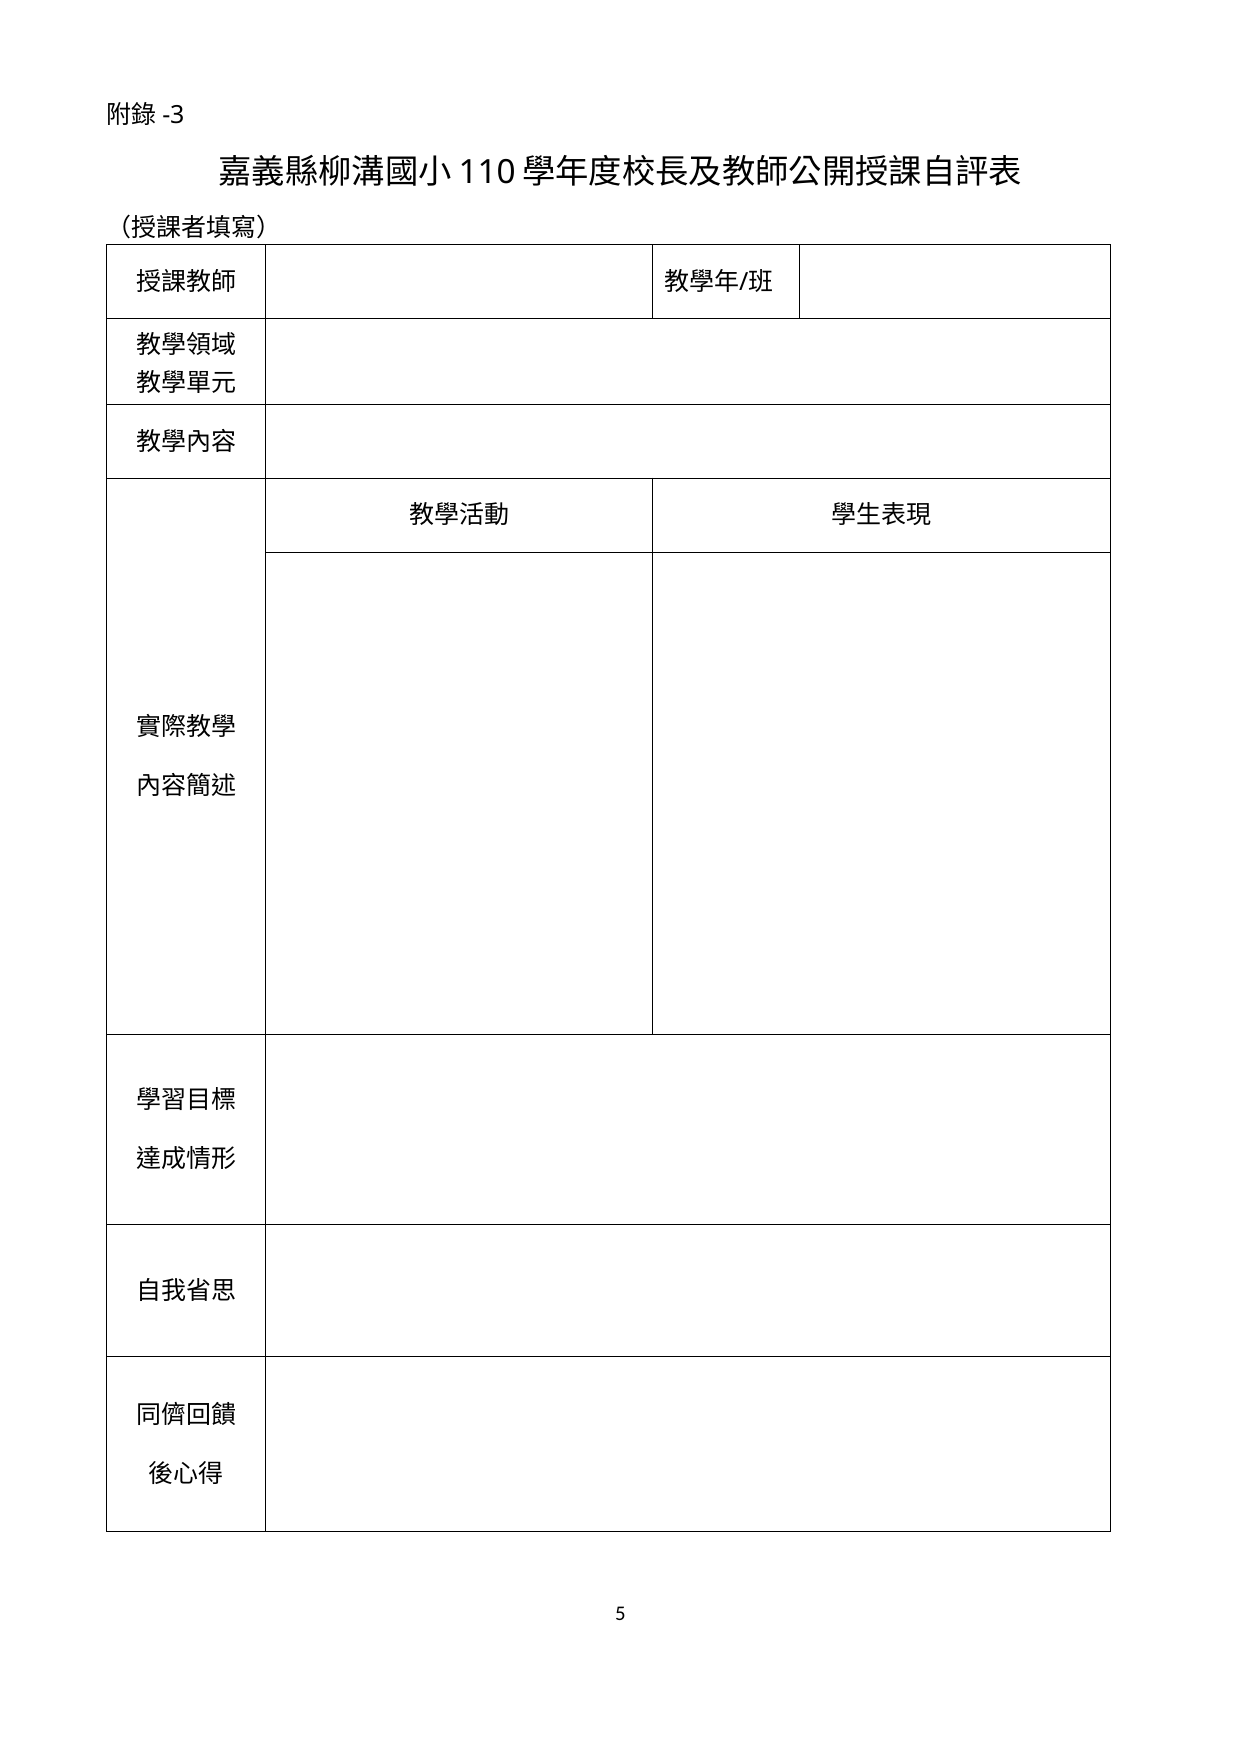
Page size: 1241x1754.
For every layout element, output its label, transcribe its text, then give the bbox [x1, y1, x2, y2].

table_cell 教學內容 [107, 405, 265, 478]
table_cell 學習目標 達成情形 [107, 1035, 265, 1224]
text 附錄 -3 [106, 94, 1134, 132]
text （授課者填寫） [106, 207, 1134, 244]
table_cell [266, 1035, 1110, 1224]
table_cell [266, 1225, 1110, 1356]
table_header 教學年/班 [653, 245, 799, 318]
table_cell 教學活動 [266, 479, 652, 552]
table_cell [266, 319, 1110, 404]
table_cell [266, 405, 1110, 478]
text 嘉義縣柳溝國小110學年度校長及教師公開授課自評表 [106, 132, 1134, 207]
table_header [800, 245, 1110, 318]
table_cell [266, 553, 652, 1033]
table_cell 教學領域 教學單元 [107, 319, 265, 404]
table_cell [266, 1357, 1110, 1531]
table_cell 自我省思 [107, 1225, 265, 1356]
table_cell 同儕回饋 後心得 [107, 1357, 265, 1531]
table_cell [653, 553, 1110, 1033]
table_cell 實際教學 內容簡述 [107, 479, 265, 1033]
table_header [266, 245, 652, 318]
table_header 授課教師 [107, 245, 265, 318]
table_cell 學生表現 [653, 479, 1110, 552]
